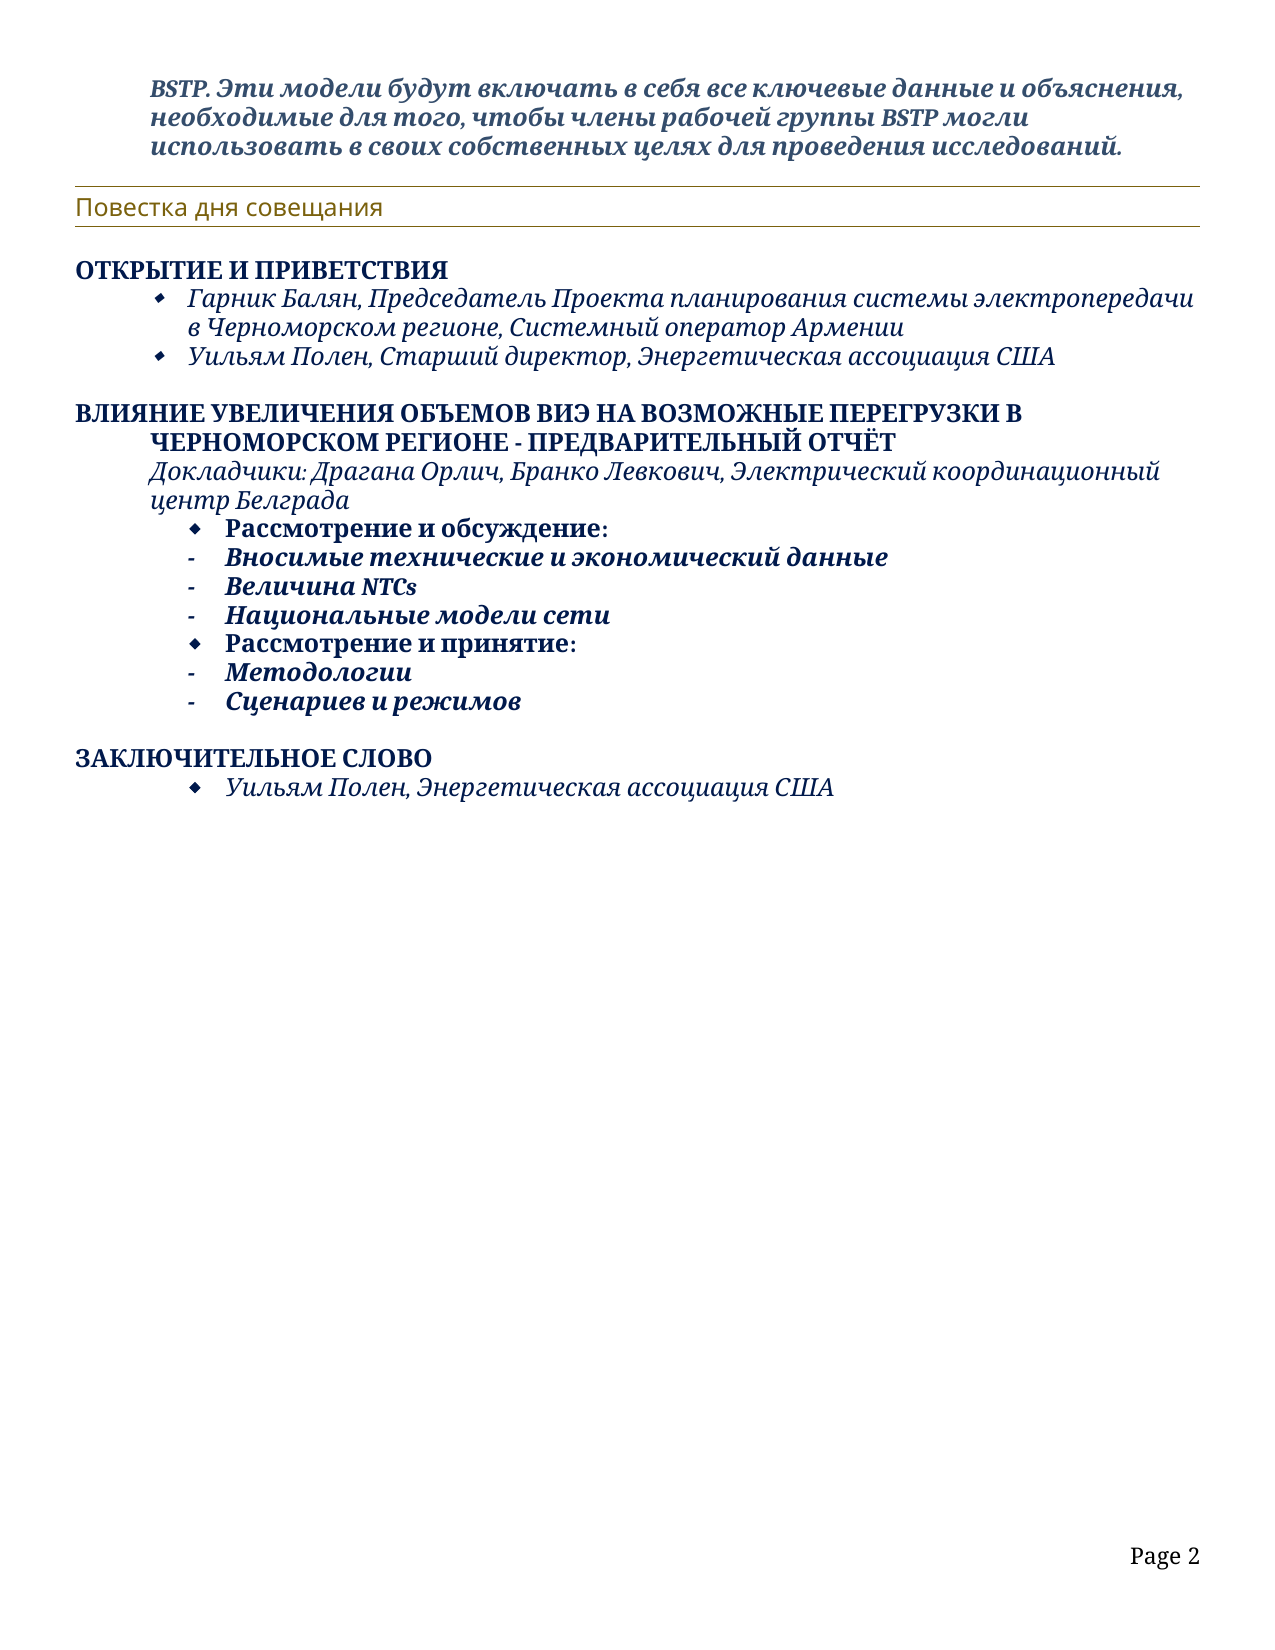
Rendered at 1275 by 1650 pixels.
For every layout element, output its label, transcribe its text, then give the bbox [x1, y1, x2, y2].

list Величина NTCs [187, 573, 1200, 602]
subtitle Повестка дня совещания [75, 187, 1200, 226]
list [150, 75, 1200, 161]
text ВЛИЯНИЕ УВЕЛИЧЕНИЯ ОБЪЕМОВ ВИЭ НА ВОЗМОЖНЫЕ ПЕРЕГРУЗКИ В ЧЕРНОМОРСКОМ РЕГИОНЕ - ПРЕДВАРИТЕЛЬНЫЙ ОТЧЁТ [75, 400, 1200, 458]
list Национальные модели сети [187, 602, 1200, 630]
text ОТКРЫТИЕ И ПРИВЕТСТВИЯ [75, 257, 1200, 285]
list Уильям Полен, Энергетическая ассоциация США [187, 774, 1200, 803]
list Рассмотрение и обсуждение: [187, 515, 1200, 544]
text Докладчики: Драгана Орлич, Бранко Левкович, Электрический координационный центр Белграда [150, 458, 1200, 515]
text ЗАКЛЮЧИТЕЛЬНОЕ СЛОВО [75, 745, 1200, 774]
list Уильям Полен, Старший директор, Энергетическая ассоциация США [150, 343, 1200, 372]
list Сценариев и режимов [187, 688, 1200, 717]
list Вносимые технические и экономический данные [187, 544, 1200, 573]
list Методологии [187, 659, 1200, 688]
list Гарник Балян, Председатель Проекта планирования системы электропередачи в Черноморском регионе, Системный оператор Армении [150, 285, 1200, 343]
list Рассмотрение и принятие: [187, 630, 1200, 659]
